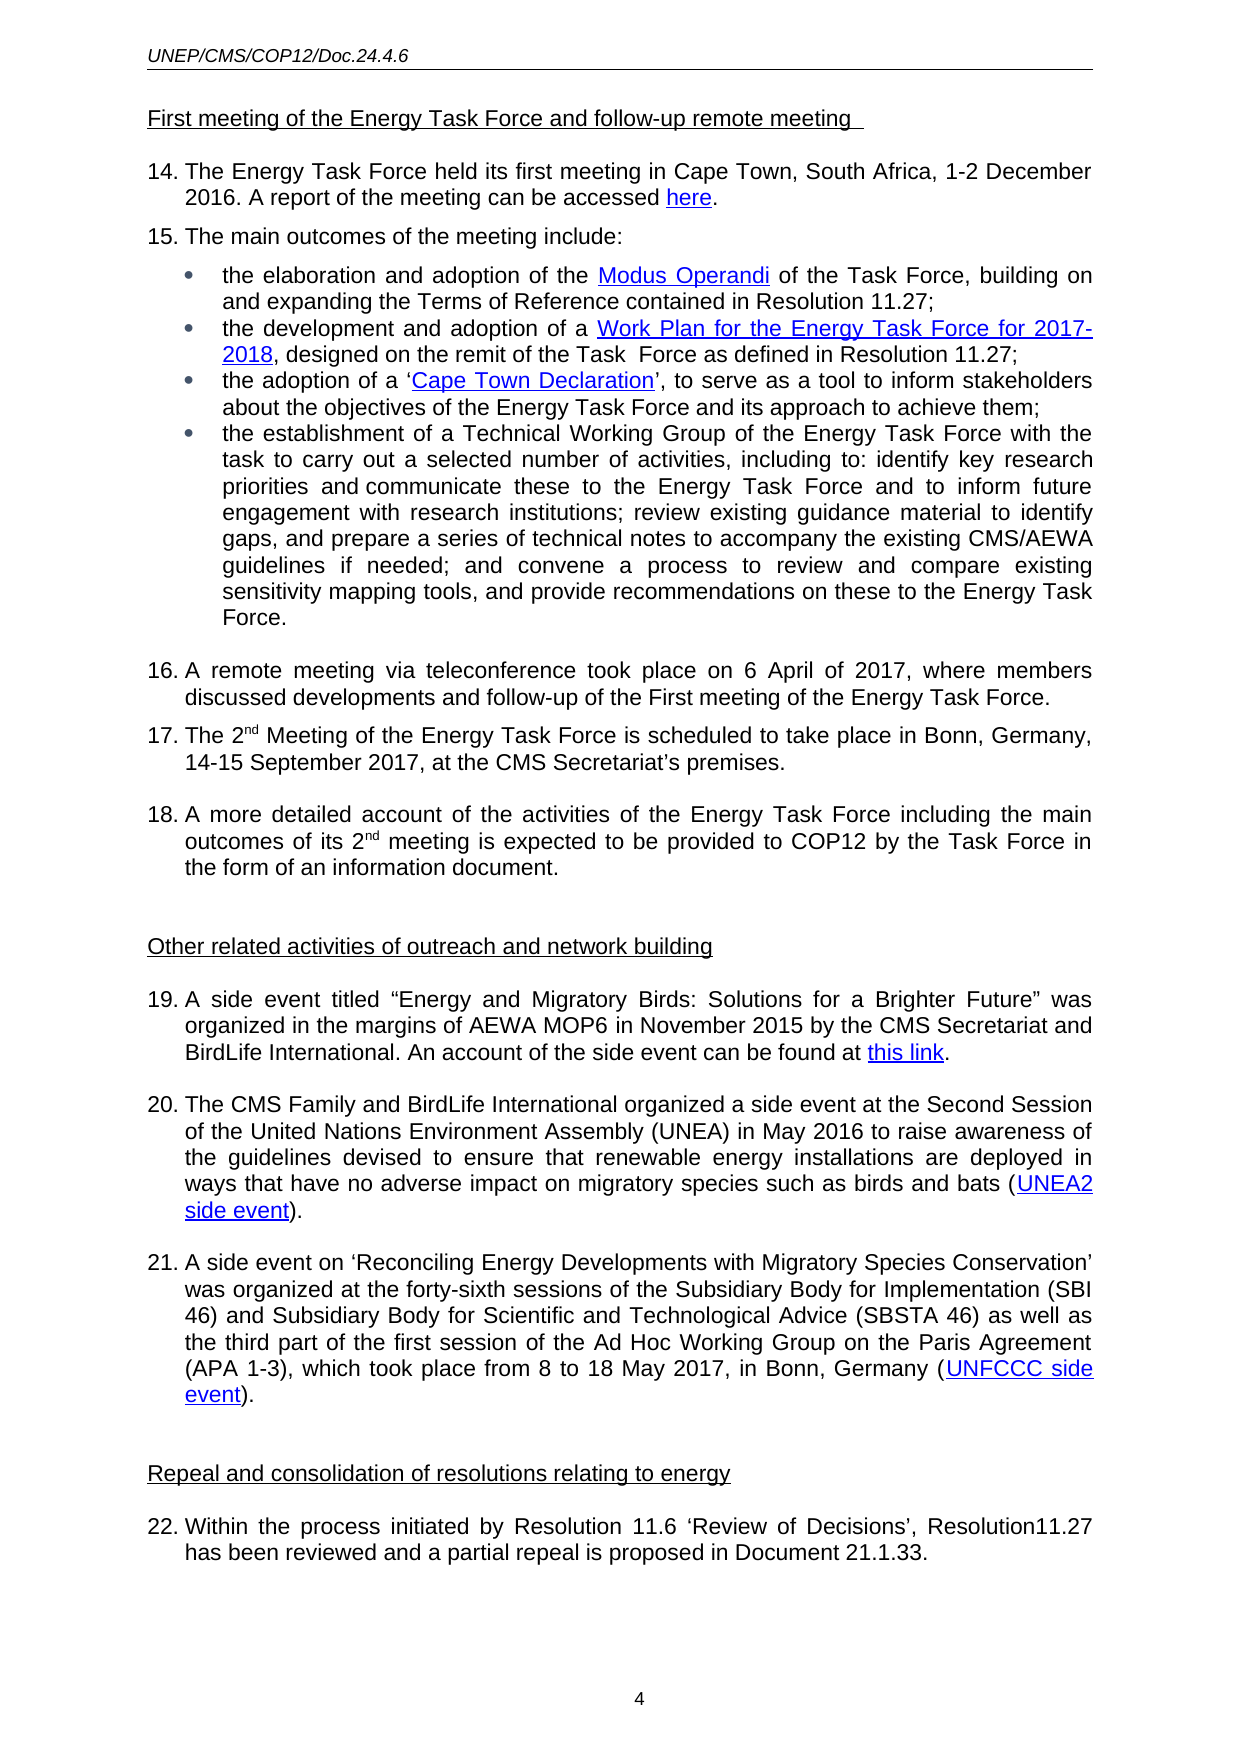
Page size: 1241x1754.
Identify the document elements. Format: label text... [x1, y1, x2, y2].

list A side event on ‘Reconciling Energy Developments with Migratory Species Conservation’ was organized at the forty-sixth sessions of the Subsidiary Body for Implementation (SBI 46) and Subsidiary Body for Scientific and Technological Advice (SBSTA 46) as well as the third part of the first session of the Ad Hoc Working Group on the Paris Agreement (APA 1-3), which took place from 8 to 18 May 2017, in Bonn, Germany (UNFCCC side event). [147, 1249, 1093, 1407]
text First meeting of the Energy Task Force and follow-up remote meeting [147, 105, 1093, 131]
list A more detailed account of the activities of the Energy Task Force including the main outcomes of its 2nd meeting is expected to be provided to COP12 by the Task Force in the form of an information document. [147, 801, 1093, 880]
list A side event titled “Energy and Migratory Birds: Solutions for a Brighter Future” was organized in the margins of AEWA MOP6 in November 2015 by the CMS Secretariat and BirdLife International. An account of the side event can be found at this link. [147, 986, 1093, 1065]
list the elaboration and adoption of the Modus Operandi of the Task Force, building on and expanding the Terms of Reference contained in Resolution 11.27; [184, 262, 1093, 314]
list the development and adoption of a Work Plan for the Energy Task Force for 2017-2018, designed on the remit of the Task Force as defined in Resolution 11.27; [184, 314, 1093, 367]
list The Energy Task Force held its first meeting in Cape Town, South Africa, 1-2 December 2016. A report of the meeting can be accessed here. [147, 158, 1093, 210]
list Within the process initiated by Resolution 11.6 ‘Review of Decisions’, Resolution11.27 has been reviewed and a partial repeal is proposed in Document 21.1.33. [147, 1513, 1093, 1566]
list A remote meeting via teleconference took place on 6 April of 2017, where members discussed developments and follow-up of the First meeting of the Energy Task Force. [147, 657, 1093, 710]
list The CMS Family and BirdLife International organized a side event at the Second Session of the United Nations Environment Assembly (UNEA) in May 2016 to raise awareness of the guidelines devised to ensure that renewable energy installations are deployed in ways that have no adverse impact on migratory species such as birds and bats (UNEA2 side event). [147, 1091, 1093, 1223]
text Other related activities of outreach and network building [147, 933, 1093, 959]
list The main outcomes of the meeting include: [147, 223, 1093, 249]
list The 2nd Meeting of the Energy Task Force is scheduled to take place in Bonn, Germany, 14-15 September 2017, at the CMS Secretariat’s premises. [147, 722, 1093, 775]
list the establishment of a Technical Working Group of the Energy Task Force with the task to carry out a selected number of activities, including to: identify key research priorities and communicate these to the Energy Task Force and to inform future engagement with research institutions; review existing guidance material to identify gaps, and prepare a series of technical notes to accompany the existing CMS/AEWA guidelines if needed; and convene a process to review and compare existing sensitivity mapping tools, and provide recommendations on these to the Energy Task Force. [184, 420, 1093, 631]
list the adoption of a ‘Cape Town Declaration’, to serve as a tool to inform stakeholders about the objectives of the Energy Task Force and its approach to achieve them; [184, 367, 1093, 420]
text Repeal and consolidation of resolutions relating to energy [147, 1460, 1093, 1487]
